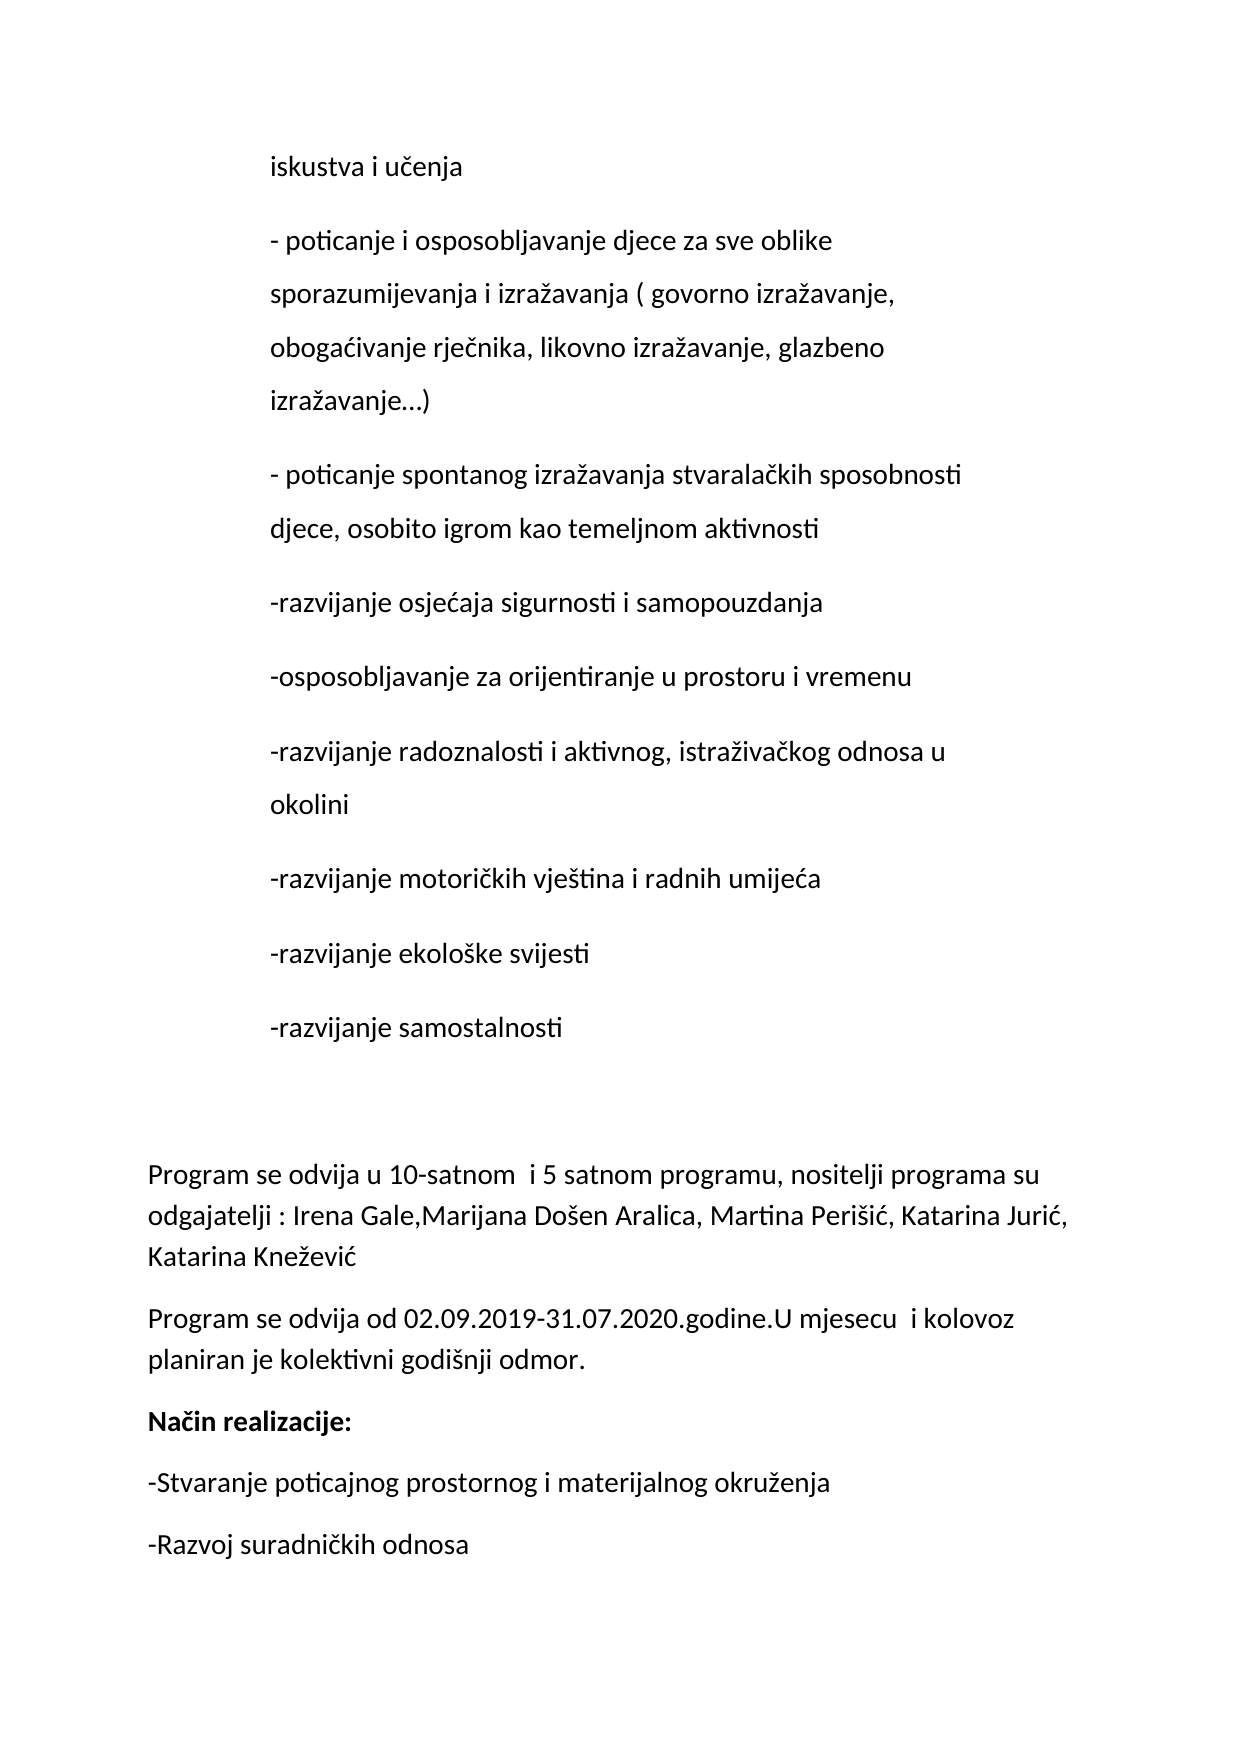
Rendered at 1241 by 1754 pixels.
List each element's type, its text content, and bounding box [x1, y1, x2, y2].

text -Razvoj suradničkih odnosa [148, 1526, 1093, 1562]
text Program se odvija u 10-satnom i 5 satnom programu, nositelji programa su odgajatelji : Irena Gale,Marijana Došen Aralica, Martina Perišić, Katarina Jurić, Katarina Knežević [148, 1156, 1093, 1274]
text -Stvaranje poticajnog prostornog i materijalnog okruženja [148, 1464, 1093, 1500]
text Način realizacije: [148, 1403, 1093, 1438]
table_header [253, 148, 988, 1156]
text Program se odvija od 02.09.2019-31.07.2020.godine.U mjesecu i kolovoz planiran je kolektivni godišnji odmor. [148, 1300, 1093, 1377]
